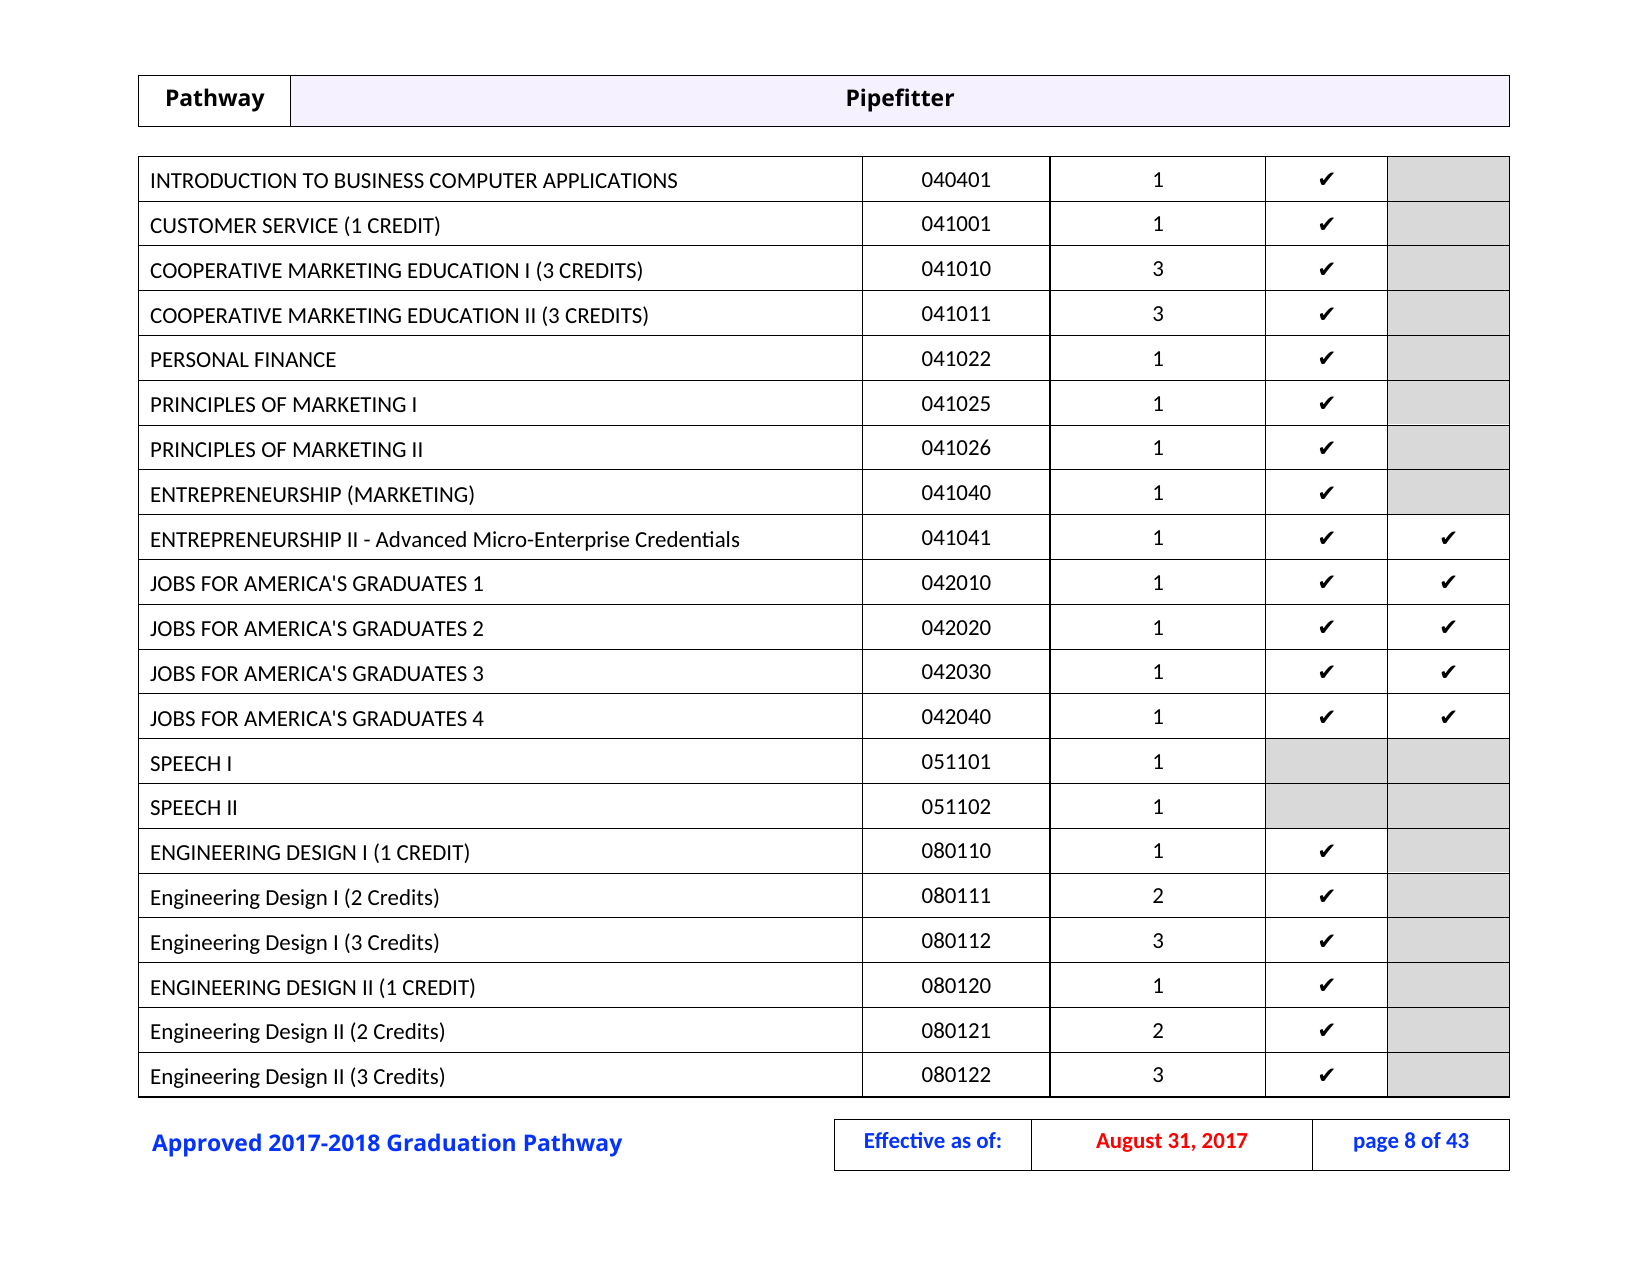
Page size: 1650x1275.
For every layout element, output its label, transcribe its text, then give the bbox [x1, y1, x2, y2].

table_cell ✔ [1266, 291, 1387, 335]
table_cell 1 [1051, 560, 1265, 604]
table_cell [1388, 246, 1509, 290]
table_cell 1 [1051, 381, 1265, 424]
table_cell 051101 [863, 739, 1049, 783]
table_cell 1 [1051, 202, 1265, 245]
table_cell 042010 [863, 560, 1049, 604]
table_cell ✔ [1266, 918, 1387, 962]
table_cell ✔ [1388, 515, 1509, 559]
table_cell 1 [1051, 157, 1265, 201]
table_cell ✔ [1266, 202, 1387, 245]
table_cell 1 [1051, 739, 1265, 783]
table_cell 080121 [863, 1008, 1049, 1052]
table_cell 1 [1051, 829, 1265, 872]
table_cell [1266, 739, 1387, 783]
table_cell SPEECH I [139, 739, 862, 783]
table_cell PRINCIPLES OF MARKETING I [139, 381, 862, 424]
table_cell COOPERATIVE MARKETING EDUCATION I (3 CREDITS) [139, 246, 862, 290]
table_cell 1 [1051, 515, 1265, 559]
table_cell ✔ [1266, 963, 1387, 1007]
table_cell 041001 [863, 202, 1049, 245]
table_cell [1388, 157, 1509, 201]
table_cell 1 [1051, 336, 1265, 380]
table_cell ✔ [1388, 650, 1509, 693]
table_cell 2 [1051, 874, 1265, 917]
table_cell JOBS FOR AMERICA'S GRADUATES 3 [139, 650, 862, 693]
table_cell 080111 [863, 874, 1049, 917]
table_cell 041011 [863, 291, 1049, 335]
table_cell ✔ [1266, 470, 1387, 514]
table_cell 041026 [863, 426, 1049, 469]
table_cell [1266, 784, 1387, 828]
table_cell ENGINEERING DESIGN II (1 CREDIT) [139, 963, 862, 1007]
table_cell ✔ [1388, 694, 1509, 738]
table_cell ✔ [1266, 1008, 1387, 1052]
table_cell 041010 [863, 246, 1049, 290]
table_cell ✔ [1266, 694, 1387, 738]
table_cell 3 [1051, 291, 1265, 335]
table_cell ✔ [1266, 381, 1387, 424]
table_cell [1388, 1008, 1509, 1052]
table_cell ✔ [1266, 1053, 1387, 1096]
table_cell ✔ [1388, 605, 1509, 648]
table_cell [1388, 1053, 1509, 1096]
table_cell ✔ [1266, 874, 1387, 917]
table_cell 040401 [863, 157, 1049, 201]
table_cell [1388, 874, 1509, 917]
table_cell 041022 [863, 336, 1049, 380]
table_cell ENGINEERING DESIGN I (1 CREDIT) [139, 829, 862, 872]
table_cell 1 [1051, 963, 1265, 1007]
table_cell ✔ [1266, 560, 1387, 604]
table_cell 051102 [863, 784, 1049, 828]
table_cell [1388, 291, 1509, 335]
table_cell JOBS FOR AMERICA'S GRADUATES 4 [139, 694, 862, 738]
table_cell [1388, 784, 1509, 828]
table_cell ENTREPRENEURSHIP (MARKETING) [139, 470, 862, 514]
table_cell 1 [1051, 694, 1265, 738]
table_cell JOBS FOR AMERICA'S GRADUATES 1 [139, 560, 862, 604]
table_cell 042030 [863, 650, 1049, 693]
table_cell Engineering Design II (2 Credits) [139, 1008, 862, 1052]
table_cell [1388, 963, 1509, 1007]
table_cell 042040 [863, 694, 1049, 738]
table_cell 3 [1051, 918, 1265, 962]
table_cell 080110 [863, 829, 1049, 872]
table_cell INTRODUCTION TO BUSINESS COMPUTER APPLICATIONS [139, 157, 862, 201]
table_cell ✔ [1266, 650, 1387, 693]
table_cell ✔ [1266, 336, 1387, 380]
table_cell 3 [1051, 1053, 1265, 1096]
table_cell [1388, 426, 1509, 469]
table_cell 041041 [863, 515, 1049, 559]
table_cell 080122 [863, 1053, 1049, 1096]
table_cell ✔ [1266, 246, 1387, 290]
table_cell ENTREPRENEURSHIP II - Advanced Micro-Enterprise Credentials [139, 515, 862, 559]
table_cell ✔ [1388, 560, 1509, 604]
table_cell [1388, 739, 1509, 783]
table_cell Engineering Design I (2 Credits) [139, 874, 862, 917]
table_cell COOPERATIVE MARKETING EDUCATION II (3 CREDITS) [139, 291, 862, 335]
table_cell [1388, 202, 1509, 245]
table_cell ✔ [1266, 426, 1387, 469]
table_cell 041040 [863, 470, 1049, 514]
table_cell [1388, 829, 1509, 872]
table_cell ✔ [1266, 829, 1387, 872]
table_cell [1388, 918, 1509, 962]
table_cell Engineering Design I (3 Credits) [139, 918, 862, 962]
table_cell [1388, 336, 1509, 380]
table_cell PERSONAL FINANCE [139, 336, 862, 380]
table_cell [1388, 381, 1509, 424]
table_cell 080112 [863, 918, 1049, 962]
table_cell 080120 [863, 963, 1049, 1007]
table_cell 1 [1051, 470, 1265, 514]
table_cell ✔ [1266, 605, 1387, 648]
table_cell JOBS FOR AMERICA'S GRADUATES 2 [139, 605, 862, 648]
table_cell 1 [1051, 650, 1265, 693]
table_cell 041025 [863, 381, 1049, 424]
table_cell ✔ [1266, 515, 1387, 559]
table_cell [1388, 470, 1509, 514]
table_cell PRINCIPLES OF MARKETING II [139, 426, 862, 469]
table_cell 1 [1051, 605, 1265, 648]
table_cell Engineering Design II (3 Credits) [139, 1053, 862, 1096]
table_cell 1 [1051, 784, 1265, 828]
table_cell CUSTOMER SERVICE (1 CREDIT) [139, 202, 862, 245]
table_cell 2 [1051, 1008, 1265, 1052]
table_cell 1 [1051, 426, 1265, 469]
table_cell SPEECH II [139, 784, 862, 828]
table_cell 3 [1051, 246, 1265, 290]
table_cell ✔ [1266, 157, 1387, 201]
table_cell 042020 [863, 605, 1049, 648]
